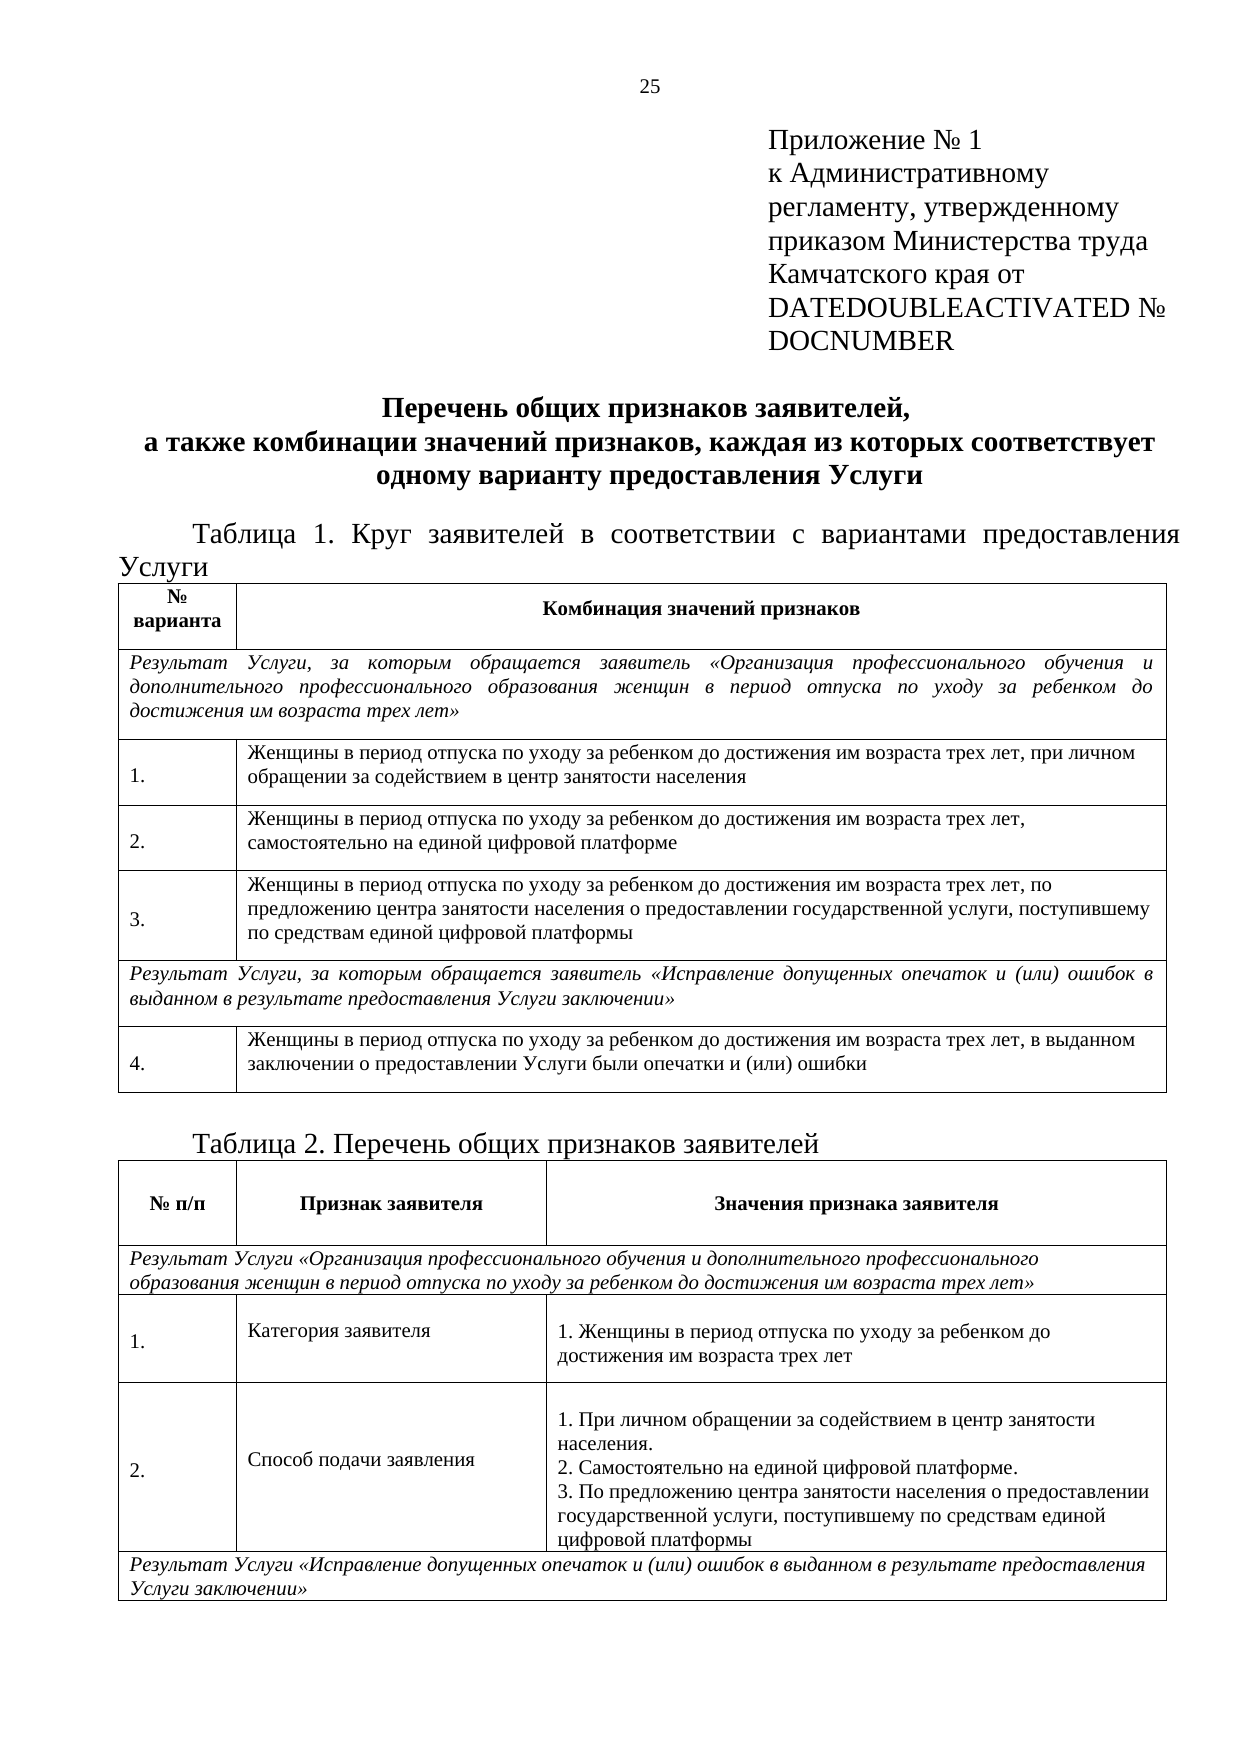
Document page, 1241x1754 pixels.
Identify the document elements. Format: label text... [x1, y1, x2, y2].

table_cell Результат Услуги, за которым обращается заявитель «Исправление допущенных опечаток и (или) ошибок в выданном в результате предоставления Услуги заключении» [119, 961, 1166, 1026]
table_cell [119, 740, 236, 804]
table_cell 1. При личном обращении за содействием в центр занятости населения. 2. Самостоятельно на единой цифровой платформе. 3. По предложению центра занятости населения о предоставлении государственной услуги, поступившему по средствам единой цифровой платформы [547, 1383, 1166, 1551]
text Таблица 2. Перечень общих признаков заявителей [118, 1127, 1181, 1160]
table_cell [119, 806, 236, 870]
table_header Значения признака заявителя [547, 1161, 1166, 1245]
table_cell Женщины в период отпуска по уходу за ребенком до достижения им возраста трех лет , при личном обращении за содействием в центр занятости населения [237, 740, 1166, 804]
table_cell [119, 871, 236, 960]
text Таблица 1. Круг заявителей в соответствии с вариантами предоставления Услуги [118, 516, 1181, 583]
table_cell [119, 1295, 236, 1382]
text Перечень общих признаков заявителей, а также комбинации значений признаков, каждая из которых соответствует одному варианту предоставления Услуги [118, 390, 1181, 491]
table_cell [119, 1383, 236, 1551]
table_header № п/п [119, 1161, 236, 1245]
table_cell [119, 1027, 236, 1092]
table_cell Женщины в период отпуска по уходу за ребенком до достижения им возраста трех лет , по предложению центра занятости населения о предоставлении государственной услуги, поступившему по средствам единой цифровой платформы [237, 871, 1166, 960]
text Приложение № 1 [768, 122, 1181, 156]
table_header Признак заявителя [237, 1161, 546, 1245]
table_cell Категория заявителя [237, 1295, 546, 1382]
table_cell Результат Услуги «Организация профессионального обучения и дополнительного профессионального образования женщин в период отпуска по уходу за ребенком до достижения им возраста трех лет» [119, 1246, 1166, 1294]
table_cell Результат Услуги «Исправление допущенных опечаток и (или) ошибок в выданном в результате предоставления Услуги заключении» [119, 1552, 1166, 1600]
table_cell Способ подачи заявления [237, 1383, 546, 1551]
table_cell Женщины в период отпуска по уходу за ребенком до достижения им возраста трех лет , самостоятельно на единой цифровой платформе [237, 806, 1166, 870]
table_cell Женщины в период отпуска по уходу за ребенком до достижения им возраста трех лет , в выданном заключении о предоставлении Услуги были опечатки и (или) ошибки [237, 1027, 1166, 1092]
table_header № варианта [119, 584, 236, 649]
text к Административному регламенту, утвержденному приказом Министерства труда Камчатского края от DATEDOUBLEACTIVATED № DOCNUMBER [768, 156, 1181, 357]
table_cell 1. Женщины в период отпуска по уходу за ребенком до достижения им возраста трех лет [547, 1295, 1166, 1382]
table_header Комбинация значений признаков [237, 584, 1166, 649]
table_cell Результат Услуги, за которым обращается заявитель «Организация профессионального обучения и дополнительного профессионального образования женщин в период отпуска по уходу за ребенком до достижения им возраста трех лет» [119, 650, 1166, 739]
